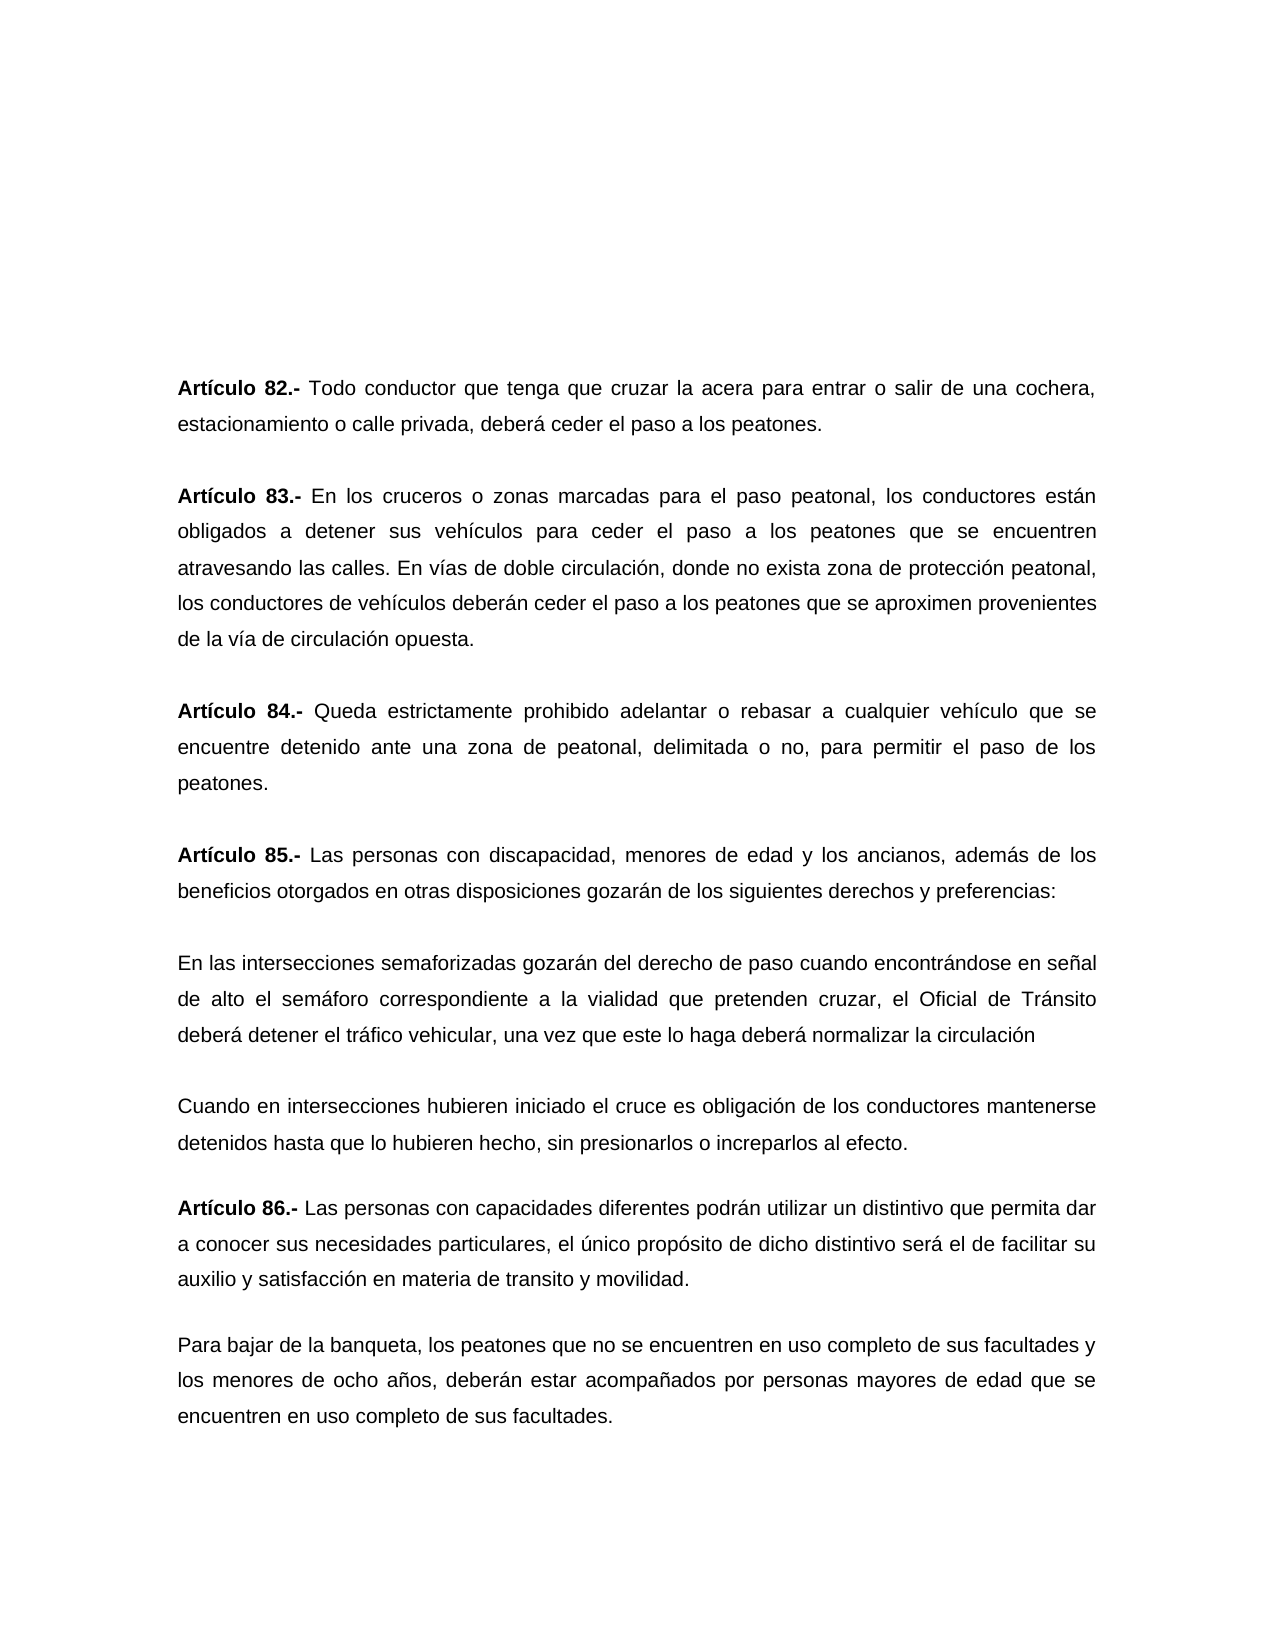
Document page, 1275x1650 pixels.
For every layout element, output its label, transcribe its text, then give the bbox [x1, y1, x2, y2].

text Artículo 86.- Las personas con capacidades diferentes podrán utilizar un distintivo que permita dar a conocer sus necesidades particulares, el único propósito de dicho distintivo será el de facilitar su auxilio y satisfacción en materia de transito y movilidad. [177, 1195, 1098, 1291]
text Artículo 83.- En los cruceros o zonas marcadas para el paso peatonal, los conductores están obligados a detener sus vehículos para ceder el paso a los peatones que se encuentren atravesando las calles. En vías de doble circulación, donde no exista zona de protección peatonal, los conductores de vehículos deberán ceder el paso a los peatones que se aproximen provenientes de la vía de circulación opuesta. [177, 483, 1098, 651]
text En las intersecciones semaforizadas gozarán del derecho de paso cuando encontrándose en señal de alto el semáforo correspondiente a la vialidad que pretenden cruzar, el Oficial de Tránsito deberá detener el tráfico vehicular, una vez que este lo haga deberá normalizar la circulación [177, 951, 1098, 1046]
text Cuando en intersecciones hubieren iniciado el cruce es obligación de los conductores mantenerse detenidos hasta que lo hubieren hecho, sin presionarlos o increparlos al efecto. [177, 1094, 1098, 1154]
text Artículo 85.- Las personas con discapacidad, menores de edad y los ancianos, además de los beneficios otorgados en otras disposiciones gozarán de los siguientes derechos y preferencias: [177, 843, 1098, 903]
text Artículo 82.- Todo conductor que tenga que cruzar la acera para entrar o salir de una cochera, estacionamiento o calle privada, deberá ceder el paso a los peatones. [177, 376, 1098, 436]
text Artículo 84.- Queda estrictamente prohibido adelantar o rebasar a cualquier vehículo que se encuentre detenido ante una zona de peatonal, delimitada o no, para permitir el paso de los peatones. [177, 699, 1098, 795]
text Para bajar de la banqueta, los peatones que no se encuentren en uso completo de sus facultades y los menores de ocho años, deberán estar acompañados por personas mayores de edad que se encuentren en uso completo de sus facultades. [177, 1332, 1098, 1428]
